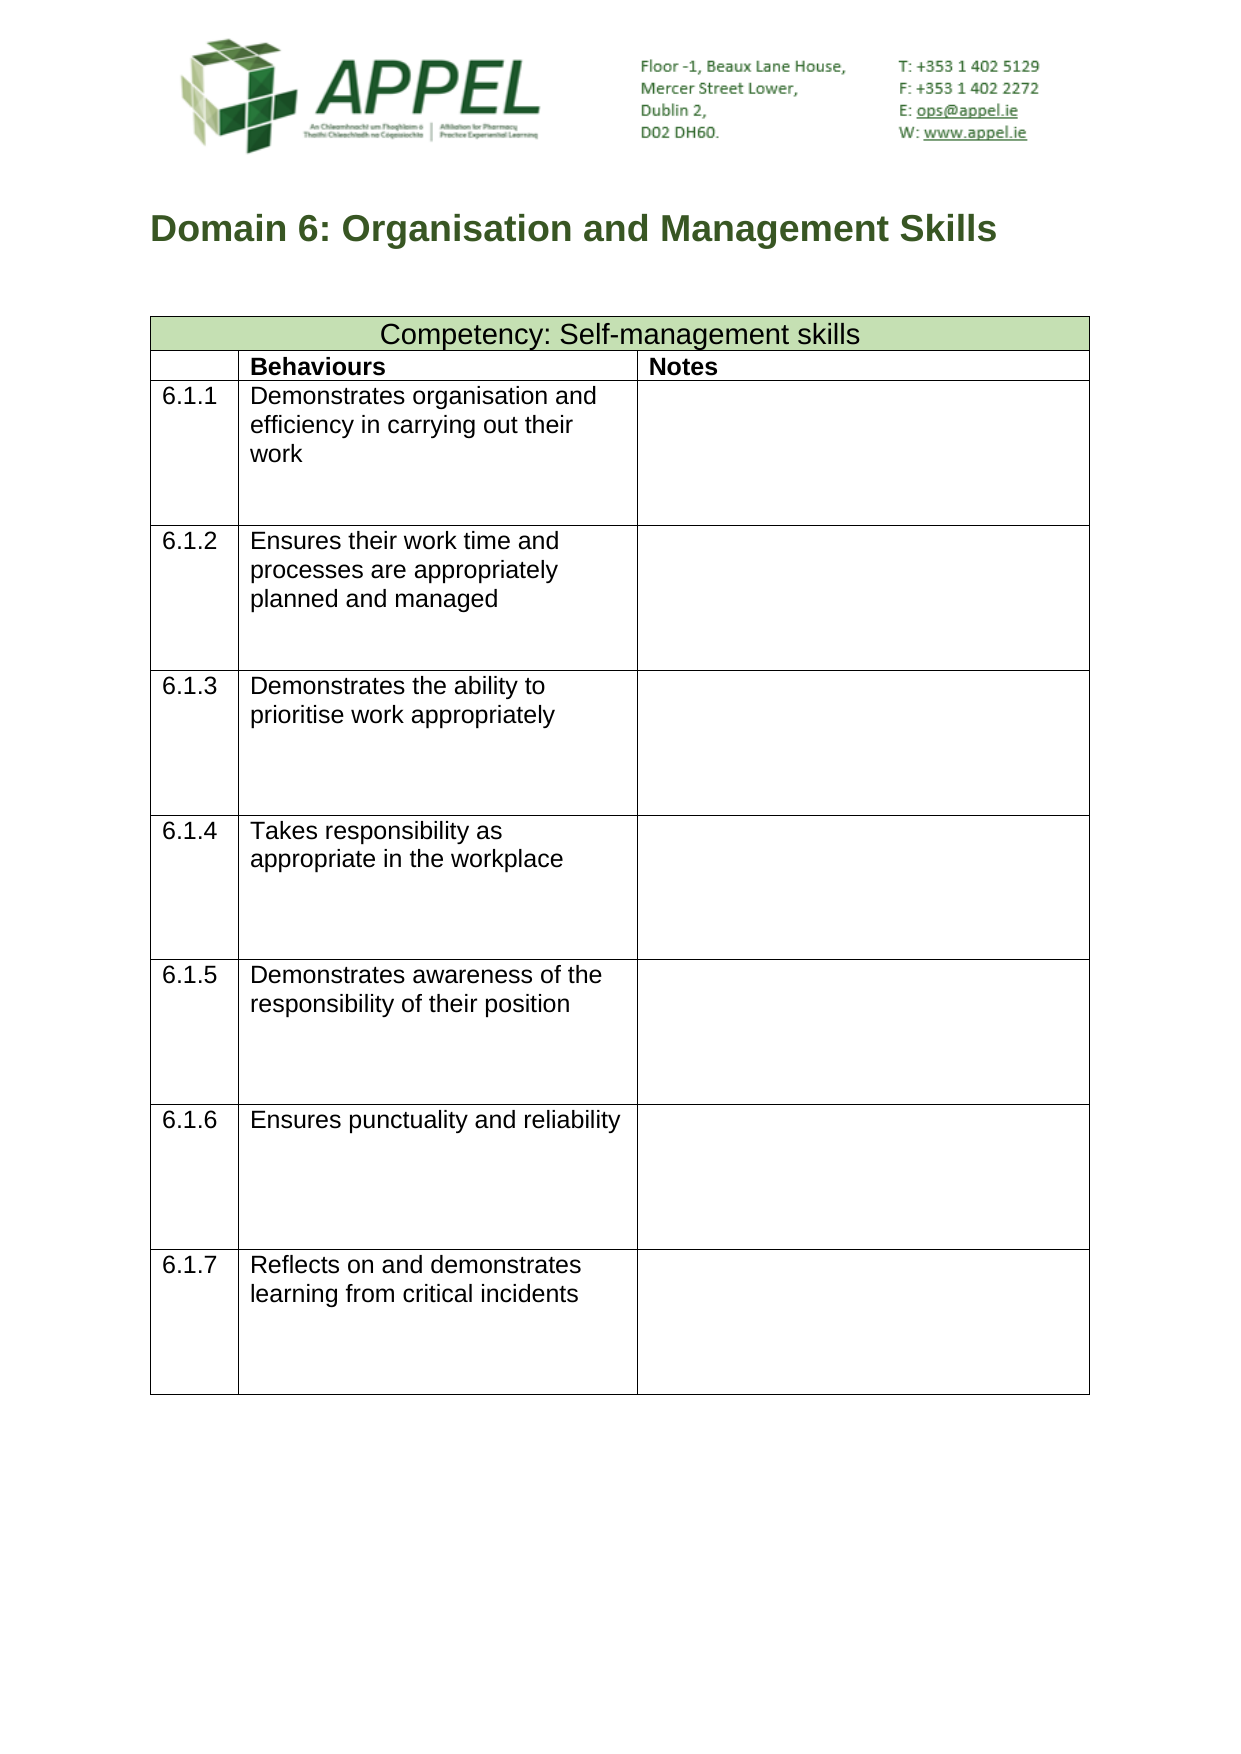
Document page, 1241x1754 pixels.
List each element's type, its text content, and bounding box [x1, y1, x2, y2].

table_cell Takes responsibility as appropriate in the workplace [239, 816, 637, 959]
text Domain 6: Organisation and Management Skills [150, 206, 1090, 249]
table_cell Notes [638, 351, 1089, 380]
table_cell [638, 671, 1089, 814]
table_cell 6.1.5 [151, 960, 238, 1104]
table_cell 6.1.6 [151, 1105, 238, 1249]
table_cell [638, 381, 1089, 525]
table_header Competency: Self-management skills [151, 317, 1089, 350]
table_cell 6.1.1 [151, 381, 238, 525]
table_cell Demonstrates awareness of the responsibility of their position [239, 960, 637, 1104]
table_cell Demonstrates organisation and efficiency in carrying out their work [239, 381, 637, 525]
table_cell 6.1.3 [151, 671, 238, 814]
picture [150, 0, 1089, 178]
table_cell Demonstrates the ability to prioritise work appropriately [239, 671, 637, 814]
table_cell [151, 351, 238, 380]
table_cell [638, 1250, 1089, 1394]
table_cell [638, 1105, 1089, 1249]
table_cell Behaviours [239, 351, 637, 380]
table_cell [638, 816, 1089, 959]
table_cell Ensures punctuality and reliability [239, 1105, 637, 1249]
table_cell 6.1.4 [151, 816, 238, 959]
table_cell [638, 960, 1089, 1104]
table_cell Ensures their work time and processes are appropriately planned and managed [239, 526, 637, 670]
table_cell 6.1.2 [151, 526, 238, 670]
table_cell Reflects on and demonstrates learning from critical incidents [239, 1250, 637, 1394]
table_cell [638, 526, 1089, 670]
table_cell 6.1.7 [151, 1250, 238, 1394]
